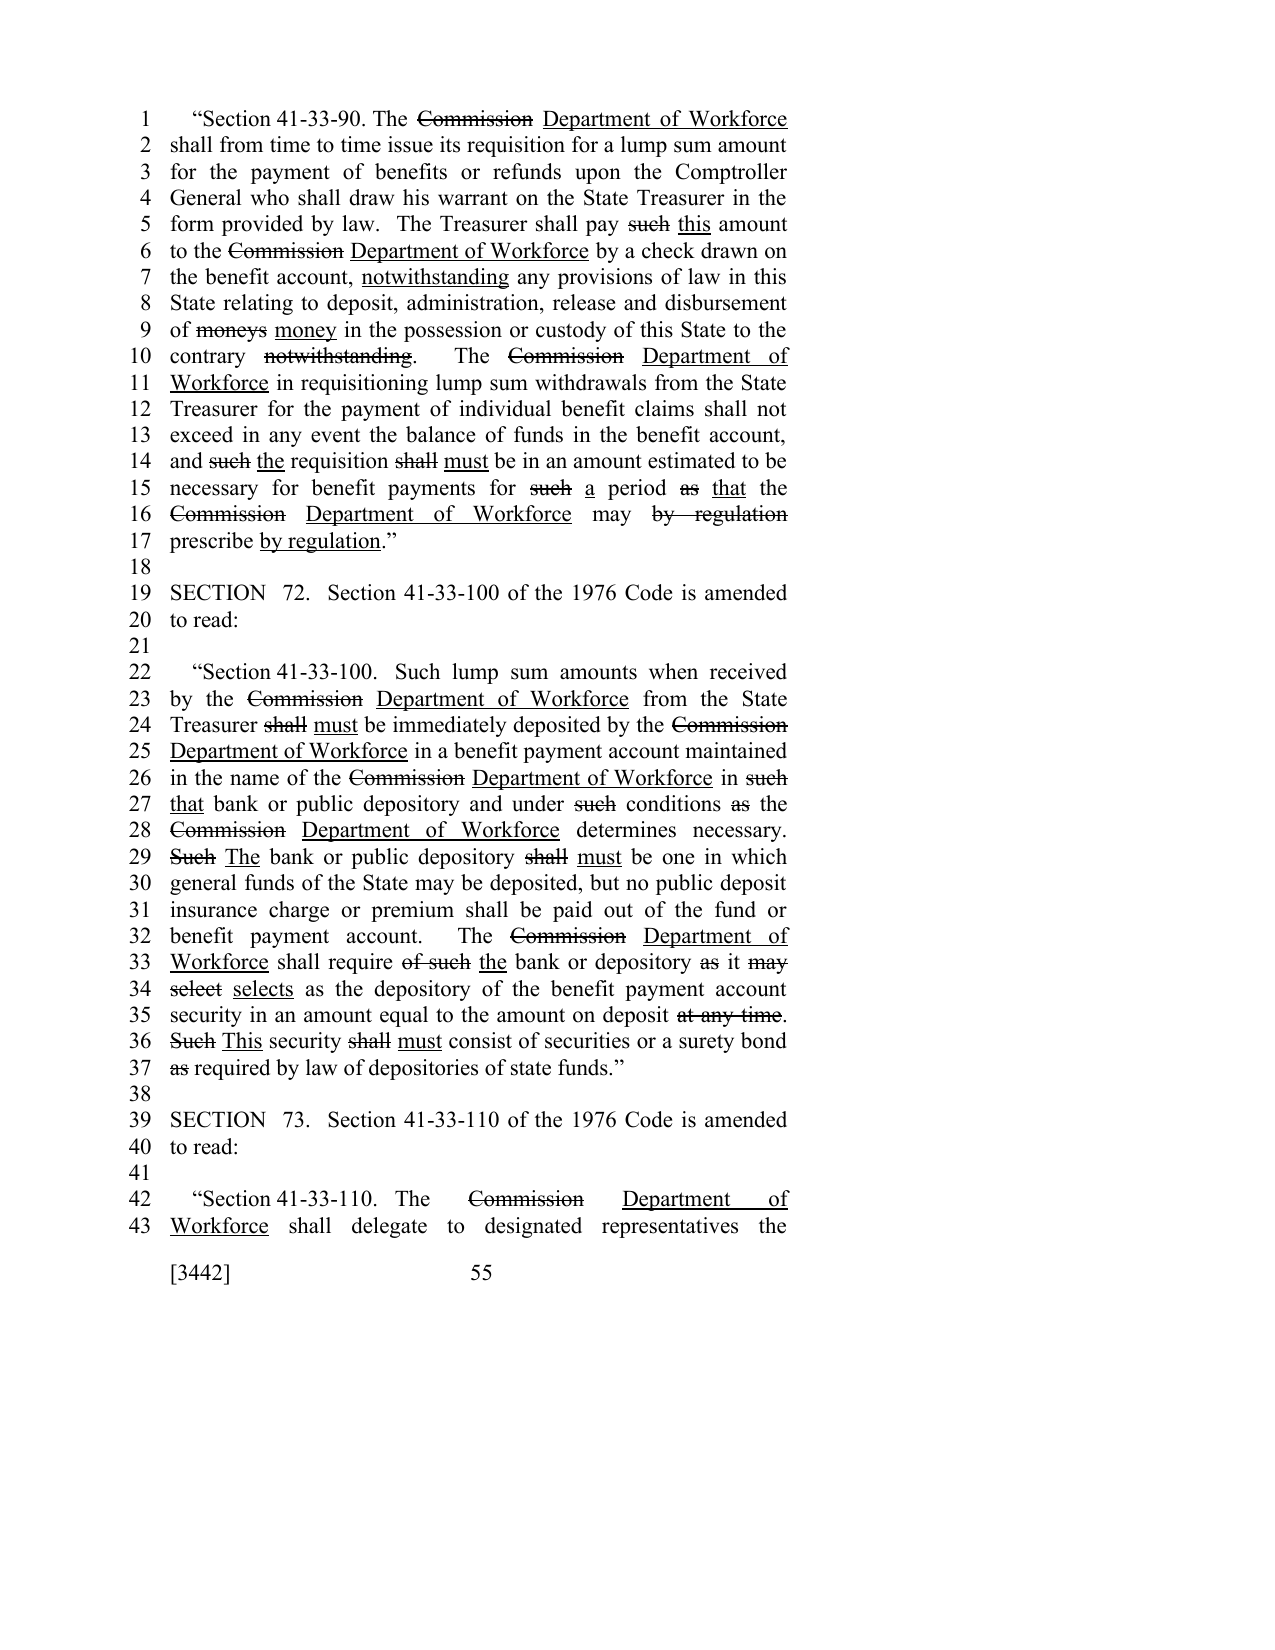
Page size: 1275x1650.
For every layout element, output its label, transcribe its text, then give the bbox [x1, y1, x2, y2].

text “Section 41-33-100. Such lump sum amounts when received by the Commission Department of Workforce from the State Treasurer shall must be immediately deposited by the Commission Department of Workforce in a benefit payment account maintained in the name of the Commission Department of Workforce in such that bank or public depository and under such conditions as the Commission Department of Workforce determines necessary. Such The bank or public depository shall must be one in which general funds of the State may be deposited, but no public deposit insurance charge or premium shall be paid out of the fund or benefit payment account. The Commission Department of Workforce shall require of such the bank or depository as it may select selects as the depository of the benefit payment account security in an amount equal to the amount on deposit at any time. Such This security shall must consist of securities or a surety bond as required by law of depositories of state funds.” [169, 658, 787, 1080]
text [169, 1186, 787, 1238]
text SECTION 73. Section 41-33-110 of the 1976 Code is amended to read: [169, 1106, 787, 1159]
text “Section 41-33-90. The Commission Department of Workforce shall from time to time issue its requisition for a lump sum amount for the payment of benefits or refunds upon the Comptroller General who shall draw his warrant on the State Treasurer in the form provided by law. The Treasurer shall pay such this amount to the Commission Department of Workforce by a check drawn on the benefit account, notwithstanding any provisions of law in this State relating to deposit, administration, release and disbursement of moneys money in the possession or custody of this State to the contrary notwithstanding. The Commission Department of Workforce in requisitioning lump sum withdrawals from the State Treasurer for the payment of individual benefit claims shall not exceed in any event the balance of funds in the benefit account, and such the requisition shall must be in an amount estimated to be necessary for benefit payments for such a period as that the Commission Department of Workforce may by regulation prescribe by regulation.” [169, 105, 787, 553]
text SECTION 72. Section 41-33-100 of the 1976 Code is amended to read: [169, 579, 787, 632]
